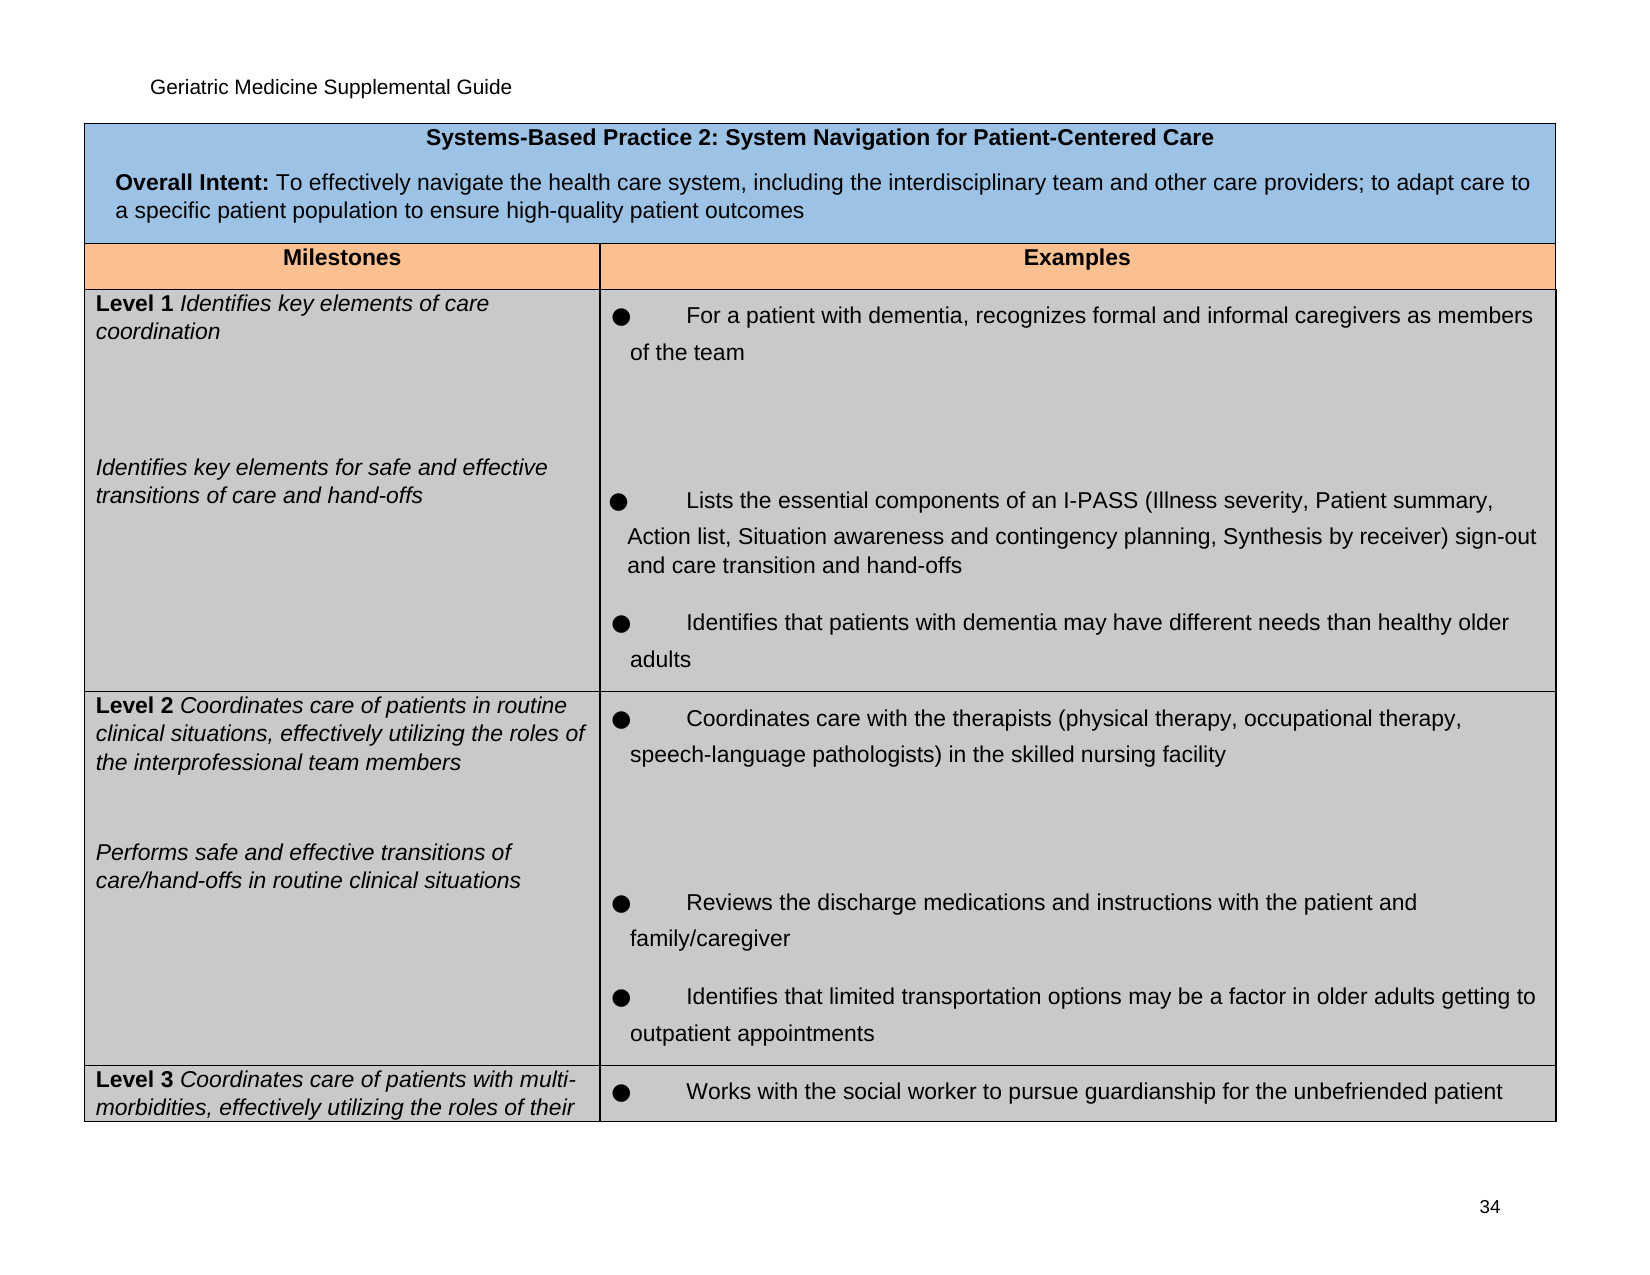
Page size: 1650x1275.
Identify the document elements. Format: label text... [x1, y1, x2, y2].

table_header Systems-Based Practice 2: System Navigation for Patient-Centered Care Overall Intent: To effectively navigate the health care system, including the interdisciplinary team and other care providers; to adapt care to a specific patient population to ensure high-quality patient outcomes [85, 124, 1555, 243]
table_cell Coordinates care with the therapists (physical therapy, occupational therapy, speech-language pathologists) in the skilled nursing facility Reviews the discharge medications and instructions with the patient and family/caregiver Identifies that limited transportation options may be a factor in older adults getting to outpatient appointments [601, 692, 1555, 1065]
table_cell Examples [601, 244, 1555, 289]
table_cell Level 2 Coordinates care of patients in routine clinical situations, effectively utilizing the roles of the interprofessional team members Performs safe and effective transitions of care/hand-offs in routine clinical situations [85, 692, 599, 1065]
table_cell For a patient with dementia, recognizes formal and informal caregivers as members of the team Lists the essential components of an I-PASS (Illness severity, Patient summary, Action list, Situation awareness and contingency planning, Synthesis by receiver) sign-out and care transition and hand-offs Identifies that patients with dementia may have different needs than healthy older adults [601, 290, 1555, 691]
table_cell Level 1 Identifies key elements of care coordination Identifies key elements for safe and effective transitions of care and hand-offs [85, 290, 599, 691]
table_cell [85, 1066, 599, 1121]
table_cell Milestones [85, 244, 599, 289]
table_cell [601, 1066, 1555, 1121]
